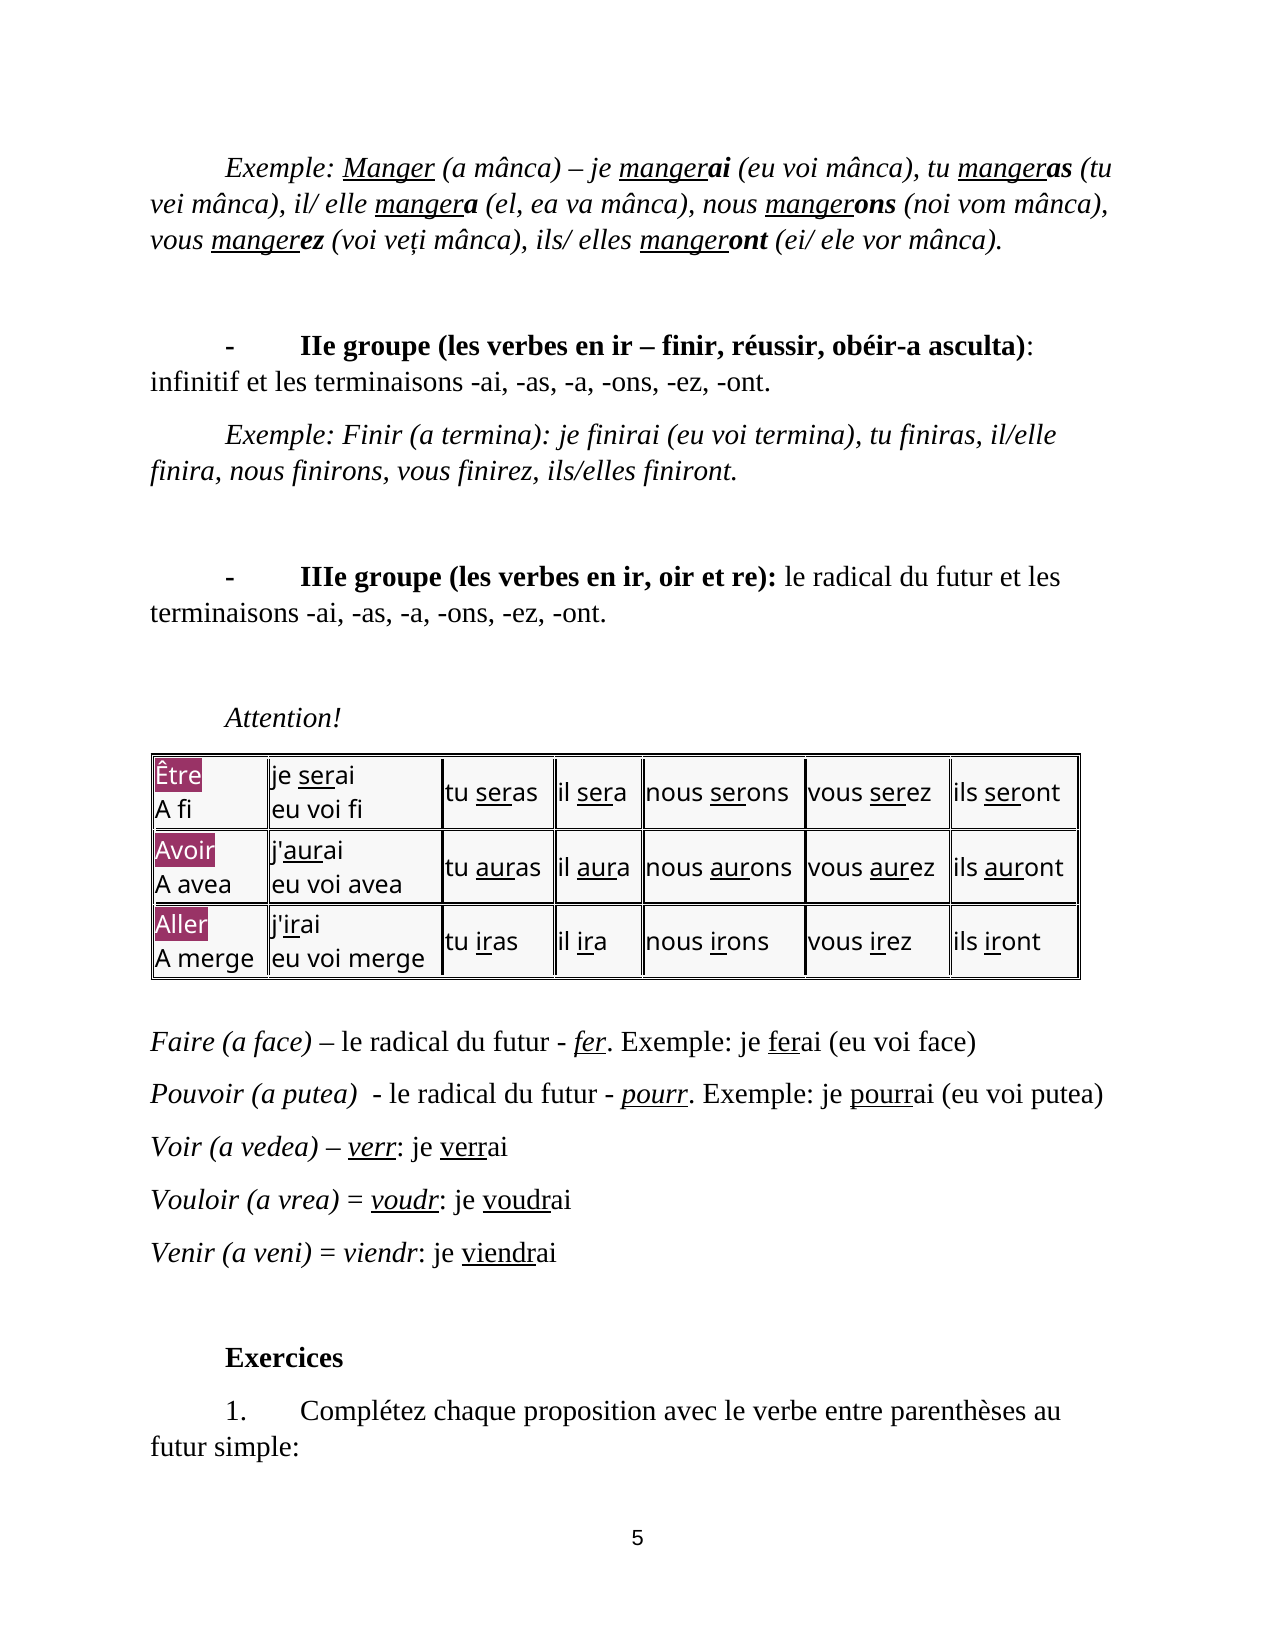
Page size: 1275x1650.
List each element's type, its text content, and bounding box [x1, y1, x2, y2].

table_cell j'irai eu voi merge [269, 906, 442, 977]
table_header ils seront [951, 757, 1077, 828]
list IIe groupe (les verbes en ir – finir, réussir, obéir-a asculta): infinitif et les terminaisons -ai, -as, -a, -ons, -ez, -ont. [150, 328, 1125, 398]
table_header tu seras [442, 755, 555, 828]
text Exemple: Manger (a mânca) – je mangerai (eu voi mânca), tu mangeras (tu vei mânca), il/ elle mangera (el, ea va mânca), nous mangerons (noi vom mânca), vous mangerez (voi veți mânca), ils/ elles mangeront (ei/ ele vor mânca). [150, 150, 1125, 256]
table_header vous serez [805, 757, 951, 828]
text Faire (a face) – le radical du futur - fer. Exemple: je ferai (eu voi face) [150, 1024, 1125, 1057]
table_cell vous irez [805, 906, 951, 977]
table_cell il ira [555, 902, 643, 977]
list IIIe groupe (les verbes en ir, oir et re): le radical du futur et les terminaisons -ai, -as, -a, -ons, -ez, -ont. [150, 559, 1125, 628]
table_header il sera [555, 755, 643, 828]
text Voir (a vedea) – verr: je verrai [150, 1129, 1125, 1163]
table_cell tu auras [444, 831, 553, 902]
text Vouloir (a vrea) = voudr: je voudrai [150, 1182, 1125, 1216]
text Exemple: Finir (a termina): je finirai (eu voi termina), tu finiras, il/elle finira, nous finirons, vous finirez, ils/elles finiront. [150, 417, 1125, 487]
table_cell tu iras [442, 902, 555, 977]
text Exercices [150, 1341, 1125, 1374]
table_cell nous irons [643, 906, 805, 977]
table_cell il aura [557, 831, 641, 902]
table_cell nous aurons [645, 831, 804, 902]
text Pouvoir (a putea) - le radical du futur - pourr. Exemple: je pourrai (eu voi putea) [150, 1077, 1125, 1110]
table_cell j'aurai eu voi avea [270, 831, 441, 902]
table_cell Avoir A avea [152, 828, 269, 902]
table_cell ils auront [951, 828, 1079, 902]
table_cell ils iront [951, 902, 1078, 977]
table_cell Aller A merge [154, 902, 269, 977]
text Venir (a veni) = viendr: je viendrai [150, 1235, 1125, 1268]
table_header Être A fi [154, 757, 269, 828]
table_header nous serons [643, 757, 805, 828]
list Complétez chaque proposition avec le verbe entre parenthèses au futur simple: [150, 1393, 1125, 1463]
text Attention! [150, 700, 1125, 734]
table_cell vous aurez [807, 831, 949, 902]
table_header je serai eu voi fi [269, 757, 442, 828]
